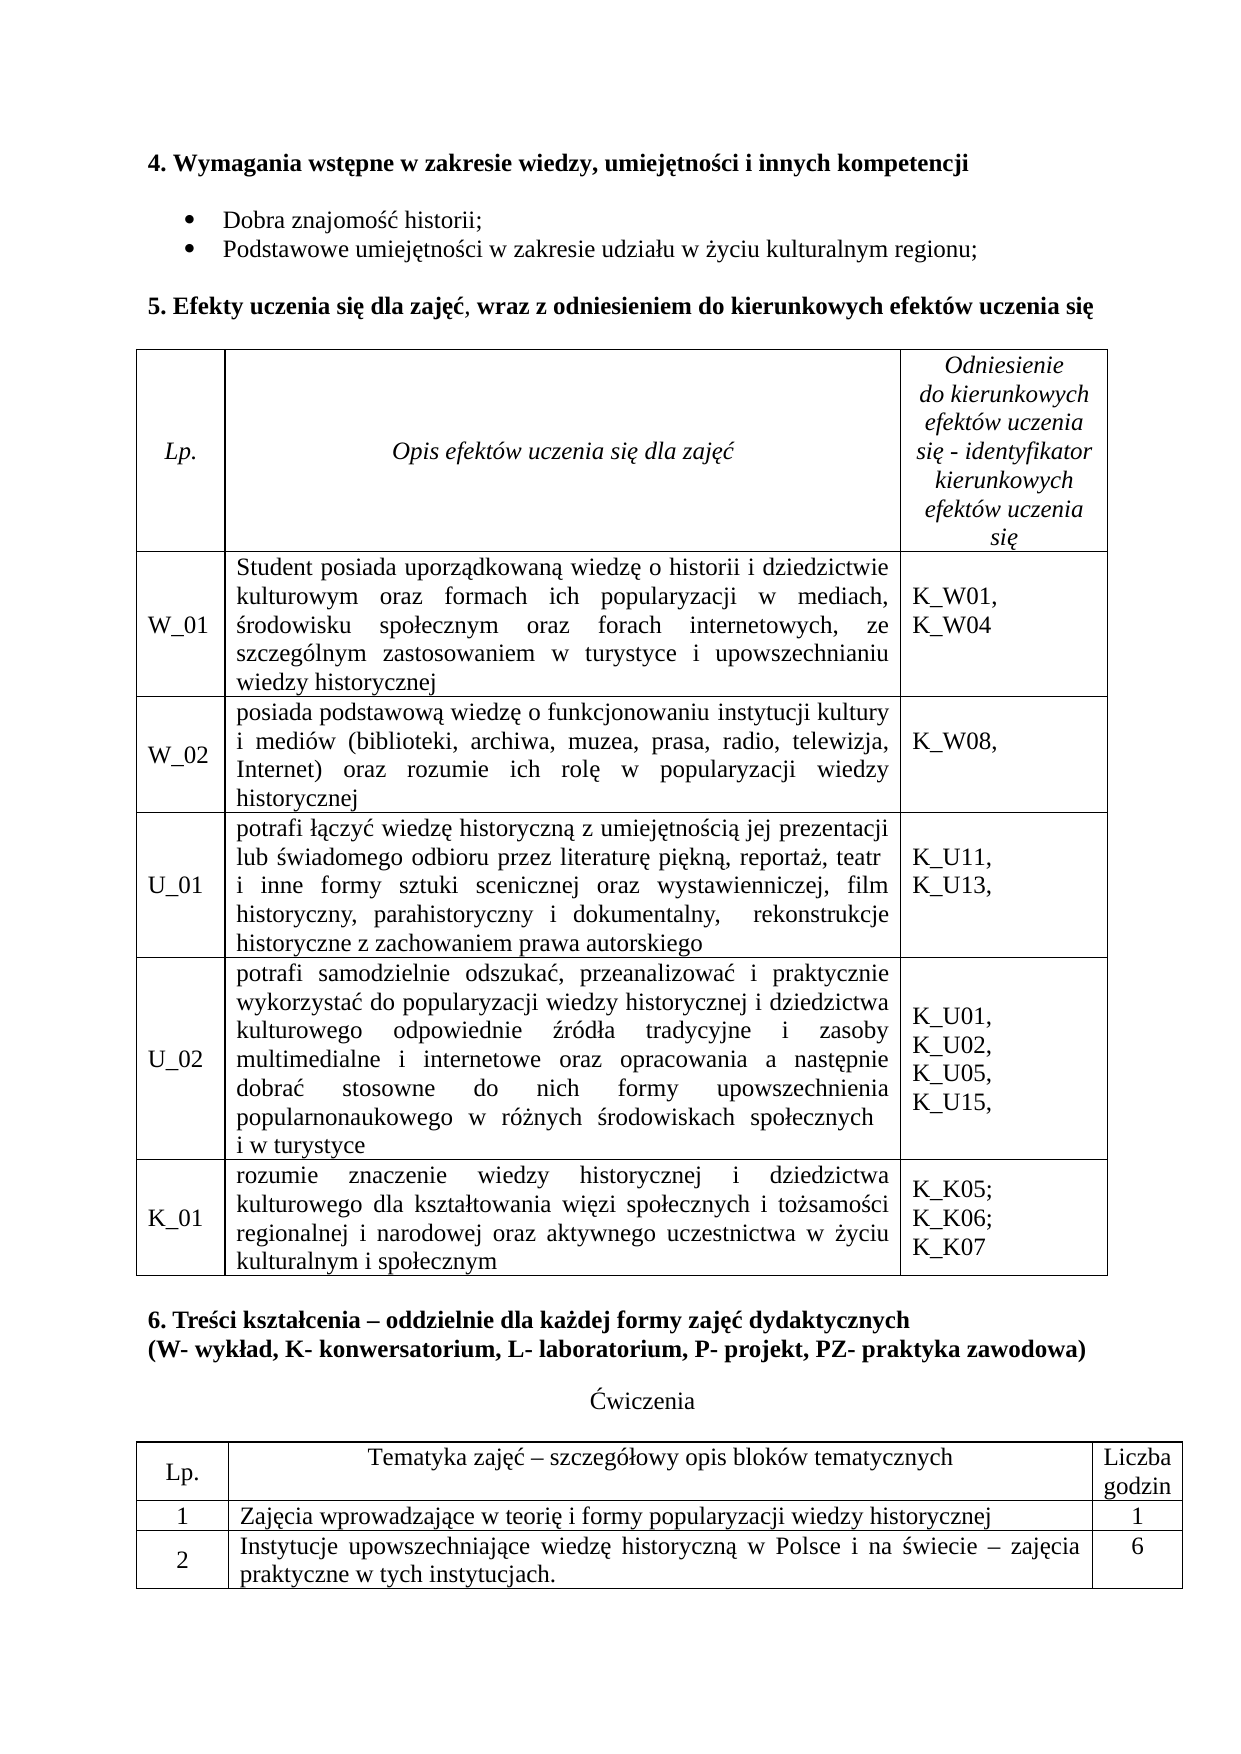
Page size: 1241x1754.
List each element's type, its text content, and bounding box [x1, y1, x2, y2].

table_cell W_01 [137, 552, 224, 696]
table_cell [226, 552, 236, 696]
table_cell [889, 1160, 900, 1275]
list Podstawowe umiejętności w zakresie udziału w życiu kulturalnym regionu; [185, 234, 1093, 263]
table_cell U_02 [137, 958, 224, 1159]
text 4. Wymagania wstępne w zakresie wiedzy, umiejętności i innych kompetencji [148, 148, 1093, 176]
table_cell K_U11, K_U13, [901, 813, 1107, 957]
table_cell 1 [1093, 1501, 1182, 1530]
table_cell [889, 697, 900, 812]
table_cell K_K05; K_K06; K_K07 [901, 1160, 1107, 1275]
table_cell U_01 [137, 813, 224, 957]
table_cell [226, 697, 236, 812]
text (W- wykład, K- konwersatorium, L- laboratorium, P- projekt, PZ- praktyka zawodowa) [148, 1334, 1093, 1362]
table_cell 2 [137, 1531, 228, 1588]
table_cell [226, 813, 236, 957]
table_cell K_W01, K_W04 [901, 552, 1107, 696]
text 5. Efekty uczenia się dla zajęć, wraz z odniesieniem do kierunkowych efektów uczenia się [148, 291, 1181, 320]
table_cell K_U01, K_U02, K_U05, K_U15, [901, 958, 1107, 1159]
text 6. Treści kształcenia – oddzielnie dla każdej formy zajęć dydaktycznych [148, 1305, 1093, 1334]
table_header Opis efektów uczenia się dla zajęć [226, 350, 900, 551]
table_header Tematyka zajęć – szczegółowy opis bloków tematycznych [229, 1443, 1092, 1500]
table_cell Zajęcia wprowadzające w teorię i formy popularyzacji wiedzy historycznej [229, 1501, 1092, 1530]
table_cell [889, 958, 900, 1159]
table_header Lp. [137, 1443, 228, 1500]
table_cell K_W08, [901, 697, 1107, 812]
list Dobra znajomość historii; [185, 205, 1093, 234]
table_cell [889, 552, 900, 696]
table_cell 1 [137, 1501, 228, 1530]
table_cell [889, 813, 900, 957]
table_cell K_01 [137, 1160, 224, 1275]
table_cell W_02 [137, 697, 224, 812]
table_header Lp. [137, 350, 224, 551]
table_cell 6 [1093, 1531, 1182, 1588]
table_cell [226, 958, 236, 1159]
table_header Liczba godzin [1093, 1443, 1182, 1500]
text Ćwiczenia [192, 1386, 1093, 1415]
table_cell Instytucje upowszechniające wiedzę historyczną w Polsce i na świecie – zajęcia praktyczne w tych instytucjach. [229, 1531, 1092, 1588]
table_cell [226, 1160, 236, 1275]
